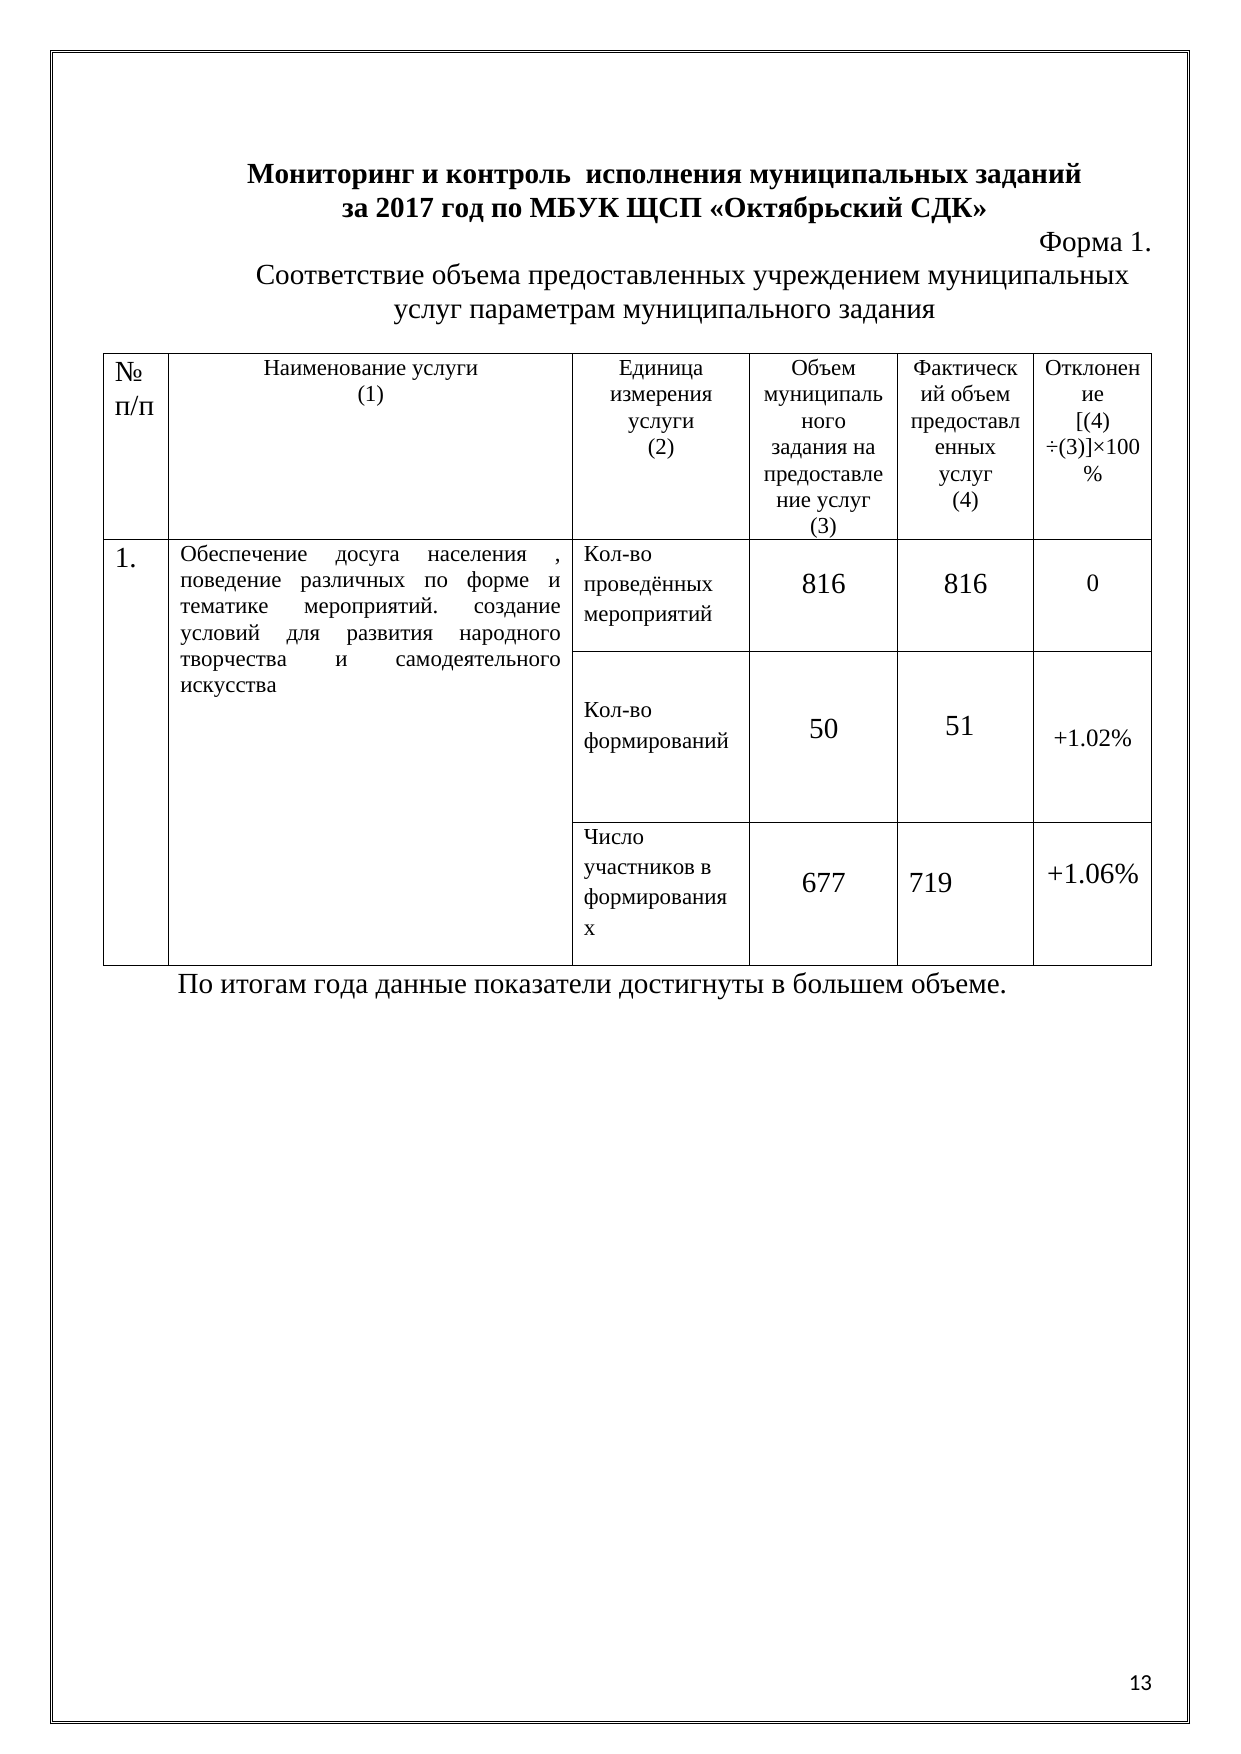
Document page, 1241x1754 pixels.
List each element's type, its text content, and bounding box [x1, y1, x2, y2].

table_cell 677 [750, 823, 897, 965]
table_cell 1. [104, 540, 168, 965]
text Мониторинг и контроль исполнения муниципальных заданий [177, 157, 1152, 190]
table_cell 719 [898, 823, 1033, 965]
table_cell Кол-во формирований [573, 652, 749, 822]
text за 2017 год по МБУК ЩСП «Октябрьский СДК» [177, 190, 1152, 224]
table_header Фактический объем предоставленных услуг (4) [898, 354, 1033, 539]
table_cell Обеспечение досуга населения , поведение различных по форме и тематике мероприятий. создание условий для развития народного творчества и самодеятельного искусства [169, 540, 572, 965]
table_cell +1.02% [1034, 652, 1151, 822]
table_header № п/п [104, 354, 168, 539]
table_cell 50 [750, 652, 897, 822]
table_header Наименование услуги (1) [169, 354, 572, 539]
table_cell Кол-во проведённых мероприятий [573, 540, 749, 651]
table_header Объем муниципального задания на предоставление услуг (3) [750, 354, 897, 539]
text По итогам года данные показатели достигнуты в большем объеме. [177, 966, 1152, 999]
table_cell +1.06% [1034, 823, 1151, 965]
table_cell Число участников в формированиях [573, 823, 749, 965]
text Форма 1. [177, 224, 1152, 257]
table_cell 51 [898, 652, 1033, 822]
table_cell 0 [1034, 540, 1151, 651]
table_header Единица измерения услуги (2) [573, 354, 749, 539]
text Соответствие объема предоставленных учреждением муниципальных услуг параметрам муниципального задания [177, 257, 1152, 324]
table_cell 816 [750, 540, 897, 651]
table_cell 816 [898, 540, 1033, 651]
table_header Отклонение [(4)÷(3)]×100% [1034, 354, 1151, 539]
